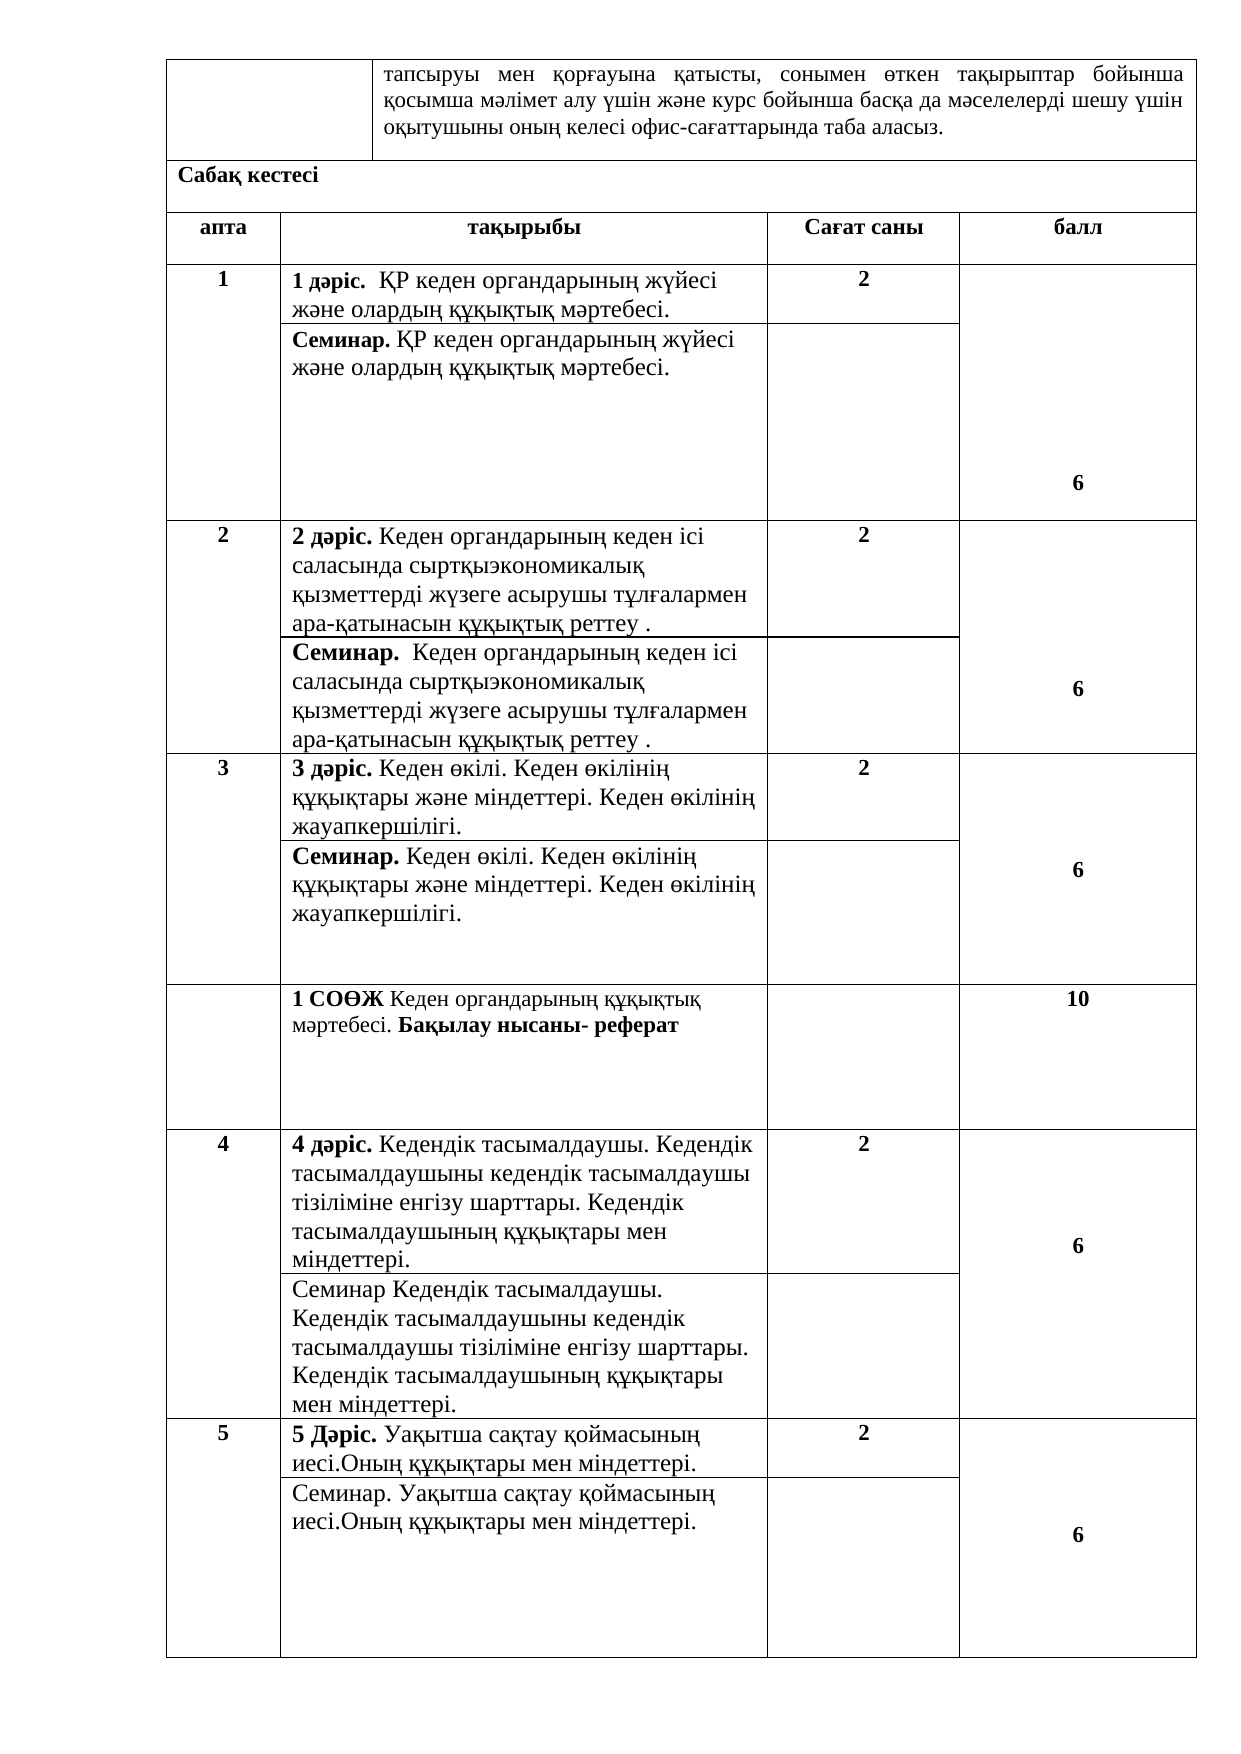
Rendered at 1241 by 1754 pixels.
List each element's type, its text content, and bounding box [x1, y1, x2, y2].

table_cell 2 [768, 754, 959, 840]
table_cell Семинар. Кеден өкілі. Кеден өкілінің құқықтары және міндеттері. Кеден өкілінің жауапкершілігі. [281, 841, 767, 984]
table_cell 6 [960, 521, 1196, 752]
table_cell 4 дәріс. Кедендік тасымалдаушы. Кедендік тасымалдаушыны кедендік тасымалдаушы тізіліміне енгізу шарттары. Кедендік тасымалдаушының құқықтары мен міндеттері. [281, 1130, 767, 1273]
table_cell 6 [960, 265, 1196, 520]
table_cell балл [960, 213, 1196, 264]
table_cell [167, 985, 280, 1128]
table_cell Семинар. Кеден органдарының кеден ісі саласында сыртқыэкономикалық қызметтерді жүзеге асырушы тұлғалармен ара-қатынасын құқықтық реттеу . [281, 638, 767, 752]
table_cell [768, 985, 959, 1128]
table_cell Семинар. Уақытша сақтау қоймасының иесі.Оның құқықтары мен міндеттері. [281, 1478, 767, 1657]
table_cell 6 [960, 754, 1196, 984]
table_cell [768, 324, 959, 520]
table_cell [768, 638, 959, 752]
table_cell 2 [167, 521, 280, 752]
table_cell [167, 60, 372, 160]
table_cell [768, 1478, 959, 1657]
table_cell 6 [960, 1130, 1196, 1418]
table_cell 4 [167, 1130, 280, 1418]
table_cell 2 [768, 521, 959, 636]
table_cell 10 [960, 985, 1196, 1128]
table_cell 1 СОӨЖ Кеден органдарының құқықтық мәртебесі. Бақылау нысаны- реферат [281, 985, 767, 1128]
table_cell тақырыбы [281, 213, 767, 264]
table_cell 2 [768, 1419, 959, 1477]
table_cell 2 [768, 1130, 959, 1273]
table_cell 6 [960, 1419, 1196, 1657]
table_cell 3 [167, 754, 280, 984]
table_cell 5 [167, 1419, 280, 1657]
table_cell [373, 60, 1196, 160]
table_cell 2 дәріс. Кеден органдарының кеден ісі саласында сыртқыэкономикалық қызметтерді жүзеге асырушы тұлғалармен ара-қатынасын құқықтық реттеу . [281, 521, 767, 636]
table_cell Сағат саны [768, 213, 959, 264]
table_cell 1 дәріс. ҚР кеден органдарының жүйесі және олардың құқықтық мәртебесі. [281, 265, 767, 323]
table_cell 5 Дәріс. Уақытша сақтау қоймасының иесі.Оның құқықтары мен міндеттері. [281, 1419, 767, 1477]
table_cell 1 [167, 265, 280, 520]
table_cell [768, 1274, 959, 1418]
table_cell 3 дәріс. Кеден өкілі. Кеден өкілінің құқықтары және міндеттері. Кеден өкілінің жауапкершілігі. [281, 754, 767, 840]
table_cell 2 [768, 265, 959, 323]
table_cell Семинар. ҚР кеден органдарының жүйесі және олардың құқықтық мәртебесі. [281, 324, 767, 520]
table_cell апта [167, 213, 280, 264]
table_cell Сабақ кестесі [167, 161, 1196, 212]
table_cell Семинар Кедендік тасымалдаушы. Кедендік тасымалдаушыны кедендік тасымалдаушы тізіліміне енгізу шарттары. Кедендік тасымалдаушының құқықтары мен міндеттері. [281, 1274, 767, 1418]
table_cell [768, 841, 959, 984]
